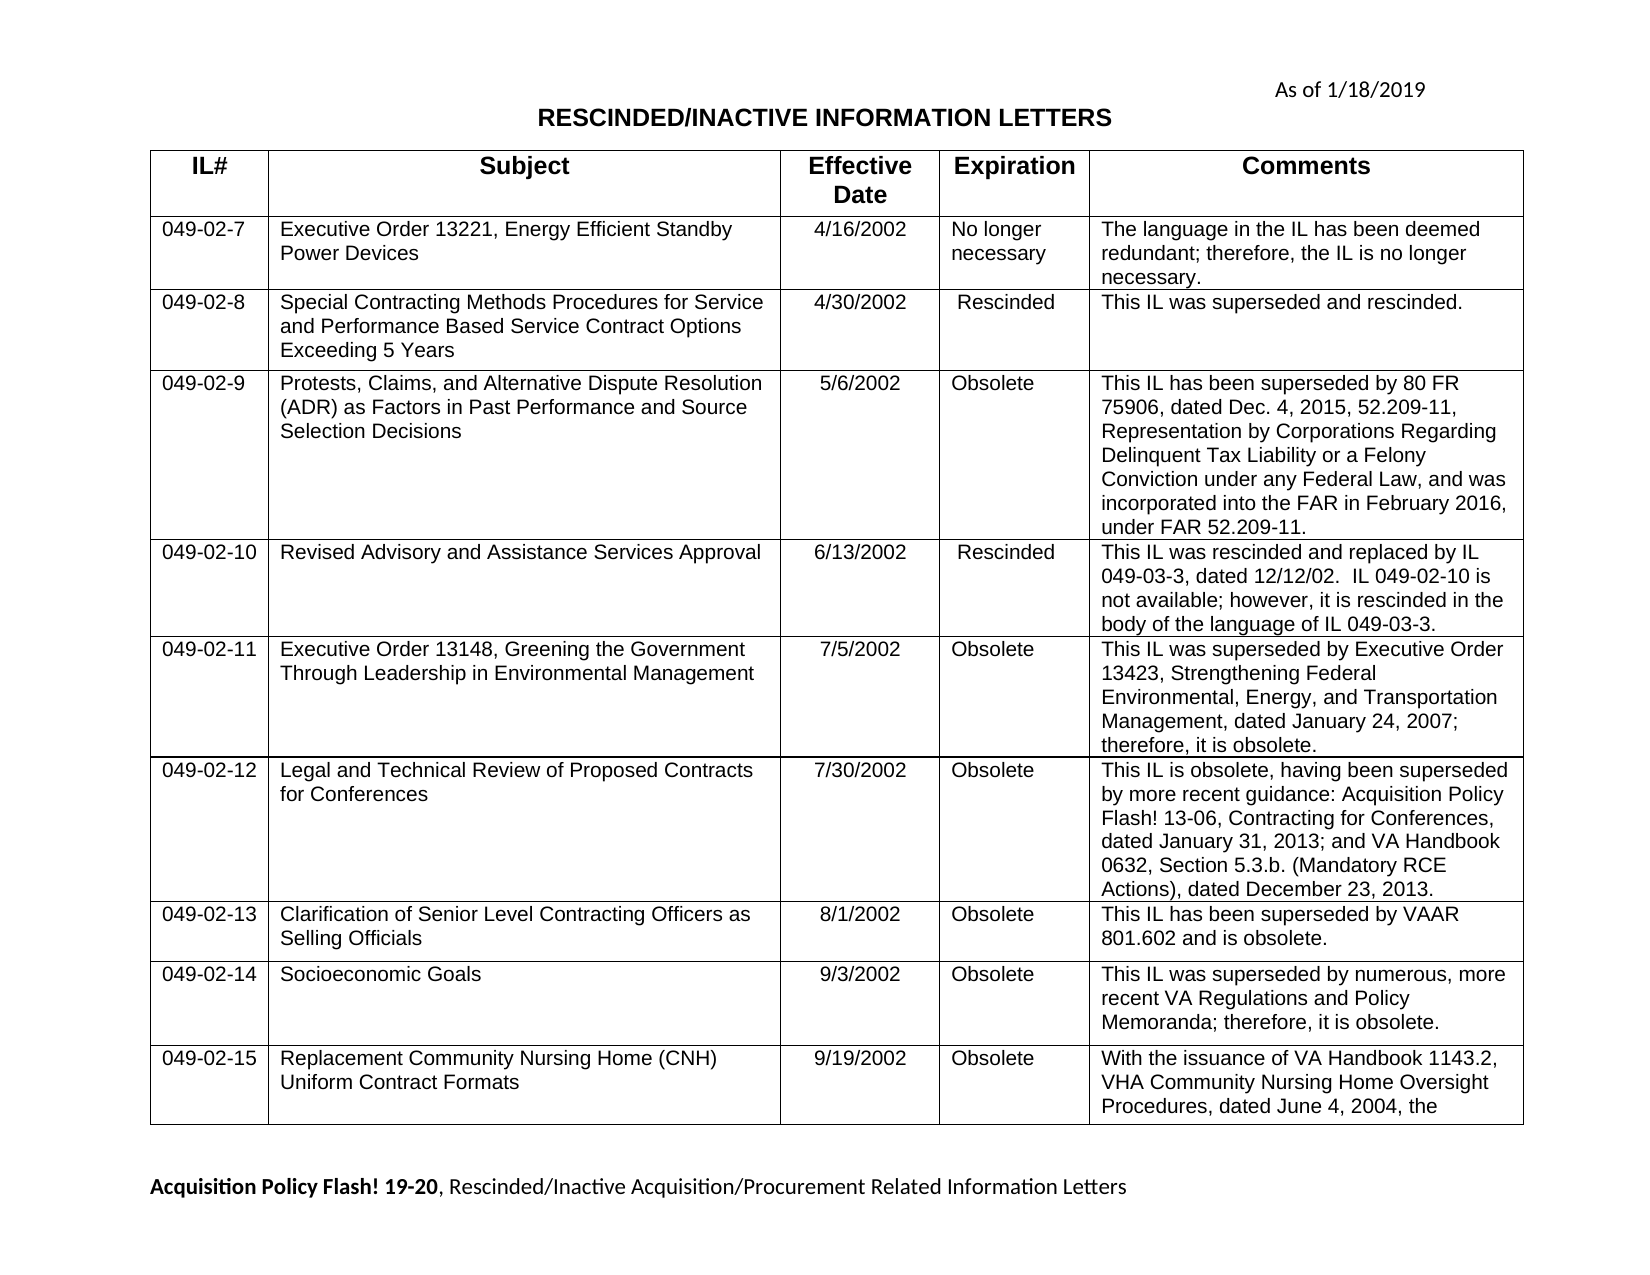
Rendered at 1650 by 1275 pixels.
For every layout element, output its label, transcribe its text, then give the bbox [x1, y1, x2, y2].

table_cell 049-02-14 [151, 962, 268, 1044]
table_cell Obsolete [940, 902, 1089, 961]
table_cell 7/30/2002 [781, 758, 939, 901]
table_cell 4/30/2002 [781, 290, 939, 370]
table_cell 9/3/2002 [781, 962, 939, 1044]
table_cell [1090, 1046, 1523, 1124]
table_cell The language in the IL has been deemed redundant; therefore, the IL is no longer necessary. [1090, 217, 1523, 288]
table_cell 4/16/2002 [781, 217, 939, 288]
table_cell Special Contracting Methods Procedures for Service and Performance Based Service Contract Options Exceeding 5 Years [269, 290, 780, 370]
table_cell 049-02-15 [151, 1046, 268, 1124]
table_cell Legal and Technical Review of Proposed Contracts for Conferences [269, 758, 780, 901]
table_cell Obsolete [940, 1046, 1089, 1124]
table_cell No longer necessary [940, 217, 1089, 288]
table_cell 049-02-9 [151, 371, 268, 539]
table_cell This IL has been superseded by 80 FR 75906, dated Dec. 4, 2015, 52.209-11, Representation by Corporations Regarding Delinquent Tax Liability or a Felony Conviction under any Federal Law, and was incorporated into the FAR in February 2016, under FAR 52.209-11. [1090, 371, 1523, 539]
table_cell 049-02-13 [151, 902, 268, 961]
table_cell This IL was rescinded and replaced by IL 049-03-3, dated 12/12/02. IL 049-02-10 is not available; however, it is rescinded in the body of the language of IL 049-03-3. [1090, 540, 1523, 636]
table_header Effective Date [781, 151, 939, 216]
table_cell Obsolete [940, 962, 1089, 1044]
table_cell 049-02-8 [151, 290, 268, 370]
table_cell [269, 1046, 780, 1124]
table_cell Revised Advisory and Assistance Services Approval [269, 540, 780, 636]
table_cell Rescinded [940, 540, 1089, 636]
table_header IL# [151, 151, 268, 216]
table_cell Protests, Claims, and Alternative Dispute Resolution (ADR) as Factors in Past Performance and Source Selection Decisions [269, 371, 780, 539]
table_cell Clarification of Senior Level Contracting Officers as Selling Officials [269, 902, 780, 961]
table_cell 7/5/2002 [781, 637, 939, 756]
table_cell 5/6/2002 [781, 371, 939, 539]
table_cell Obsolete [940, 637, 1089, 756]
table_cell This IL was superseded by Executive Order 13423, Strengthening Federal Environmental, Energy, and Transportation Management, dated January 24, 2007; therefore, it is obsolete. [1090, 637, 1523, 756]
table_header Comments [1090, 151, 1523, 216]
table_cell This IL is obsolete, having been superseded by more recent guidance: Acquisition Policy Flash! 13-06, Contracting for Conferences, dated January 31, 2013; and VA Handbook 0632, Section 5.3.b. (Mandatory RCE Actions), dated December 23, 2013. [1090, 758, 1523, 901]
table_cell Socioeconomic Goals [269, 962, 780, 1044]
table_cell Rescinded [940, 290, 1089, 370]
table_cell Obsolete [940, 371, 1089, 539]
table_cell 6/13/2002 [781, 540, 939, 636]
table_header Subject [269, 151, 780, 216]
table_cell This IL was superseded by numerous, more recent VA Regulations and Policy Memoranda; therefore, it is obsolete. [1090, 962, 1523, 1044]
table_cell 049-02-11 [151, 637, 268, 756]
table_cell 8/1/2002 [781, 902, 939, 961]
table_cell Obsolete [940, 758, 1089, 901]
table_cell This IL was superseded and rescinded. [1090, 290, 1523, 370]
table_cell 049-02-7 [151, 217, 268, 288]
table_cell 049-02-10 [151, 540, 268, 636]
table_cell Executive Order 13221, Energy Efficient Standby Power Devices [269, 217, 780, 288]
table_cell Executive Order 13148, Greening the Government Through Leadership in Environmental Management [269, 637, 780, 756]
table_cell This IL has been superseded by VAAR 801.602 and is obsolete. [1090, 902, 1523, 961]
table_cell 9/19/2002 [781, 1046, 939, 1124]
table_cell 049-02-12 [151, 758, 268, 901]
table_header Expiration [940, 151, 1089, 216]
